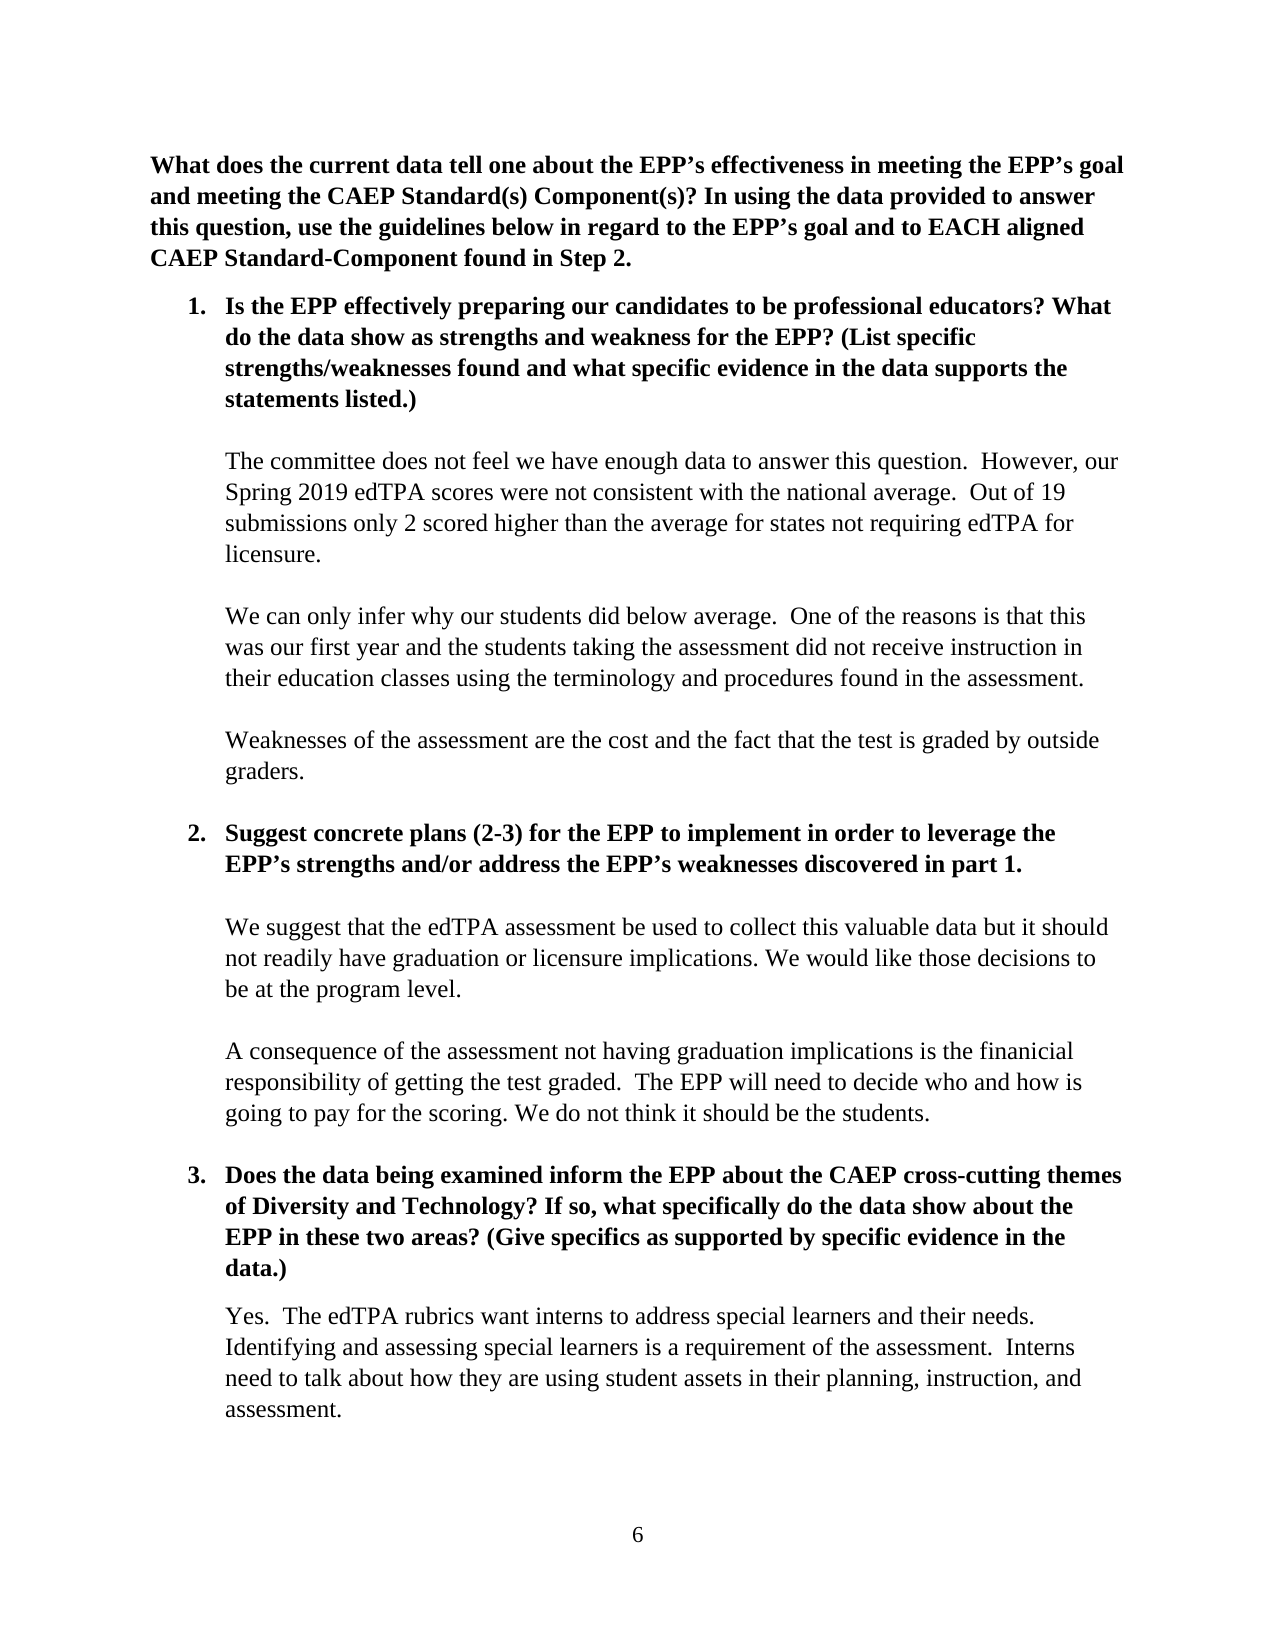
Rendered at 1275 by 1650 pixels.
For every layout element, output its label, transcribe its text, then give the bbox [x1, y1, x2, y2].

list Does the data being examined inform the EPP about the CAEP cross-cutting themes of Diversity and Technology? If so, what specifically do the data show about the EPP in these two areas? (Give specifics as supported by specific evidence in the data.) [187, 1160, 1125, 1282]
list The committee does not feel we have enough data to answer this question. However, our Spring 2019 edTPA scores were not consistent with the national average. Out of 19 submissions only 2 scored higher than the average for states not requiring edTPA for licensure. [225, 446, 1125, 568]
list Weaknesses of the assessment are the cost and the fact that the test is graded by outside graders. [225, 725, 1125, 785]
list Suggest concrete plans (2-3) for the EPP to implement in order to leverage the EPP’s strengths and/or address the EPP’s weaknesses discovered in part 1. [187, 818, 1125, 878]
list A consequence of the assessment not having graduation implications is the finanicial responsibility of getting the test graded. The EPP will need to decide who and how is going to pay for the scoring. We do not think it should be the students. [225, 1036, 1125, 1127]
text What does the current data tell one about the EPP’s effectiveness in meeting the EPP’s goal and meeting the CAEP Standard(s) Component(s)? In using the data provided to answer this question, use the guidelines below in regard to the EPP’s goal and to EACH aligned CAEP Standard-Component found in Step 2. [150, 150, 1125, 272]
list We suggest that the edTPA assessment be used to collect this valuable data but it should not readily have graduation or licensure implications. We would like those decisions to be at the program level. [225, 912, 1125, 1002]
list We can only infer why our students did below average. One of the reasons is that this was our first year and the students taking the assessment did not receive instruction in their education classes using the terminology and procedures found in the assessment. [225, 601, 1125, 692]
text Yes. The edTPA rubrics want interns to address special learners and their needs. Identifying and assessing special learners is a requirement of the assessment. Interns need to talk about how they are using student assets in their planning, instruction, and assessment. [225, 1301, 1125, 1423]
list Is the EPP effectively preparing our candidates to be professional educators? What do the data show as strengths and weakness for the EPP? (List specific strengths/weaknesses found and what specific evidence in the data supports the statements listed.) [187, 291, 1125, 413]
